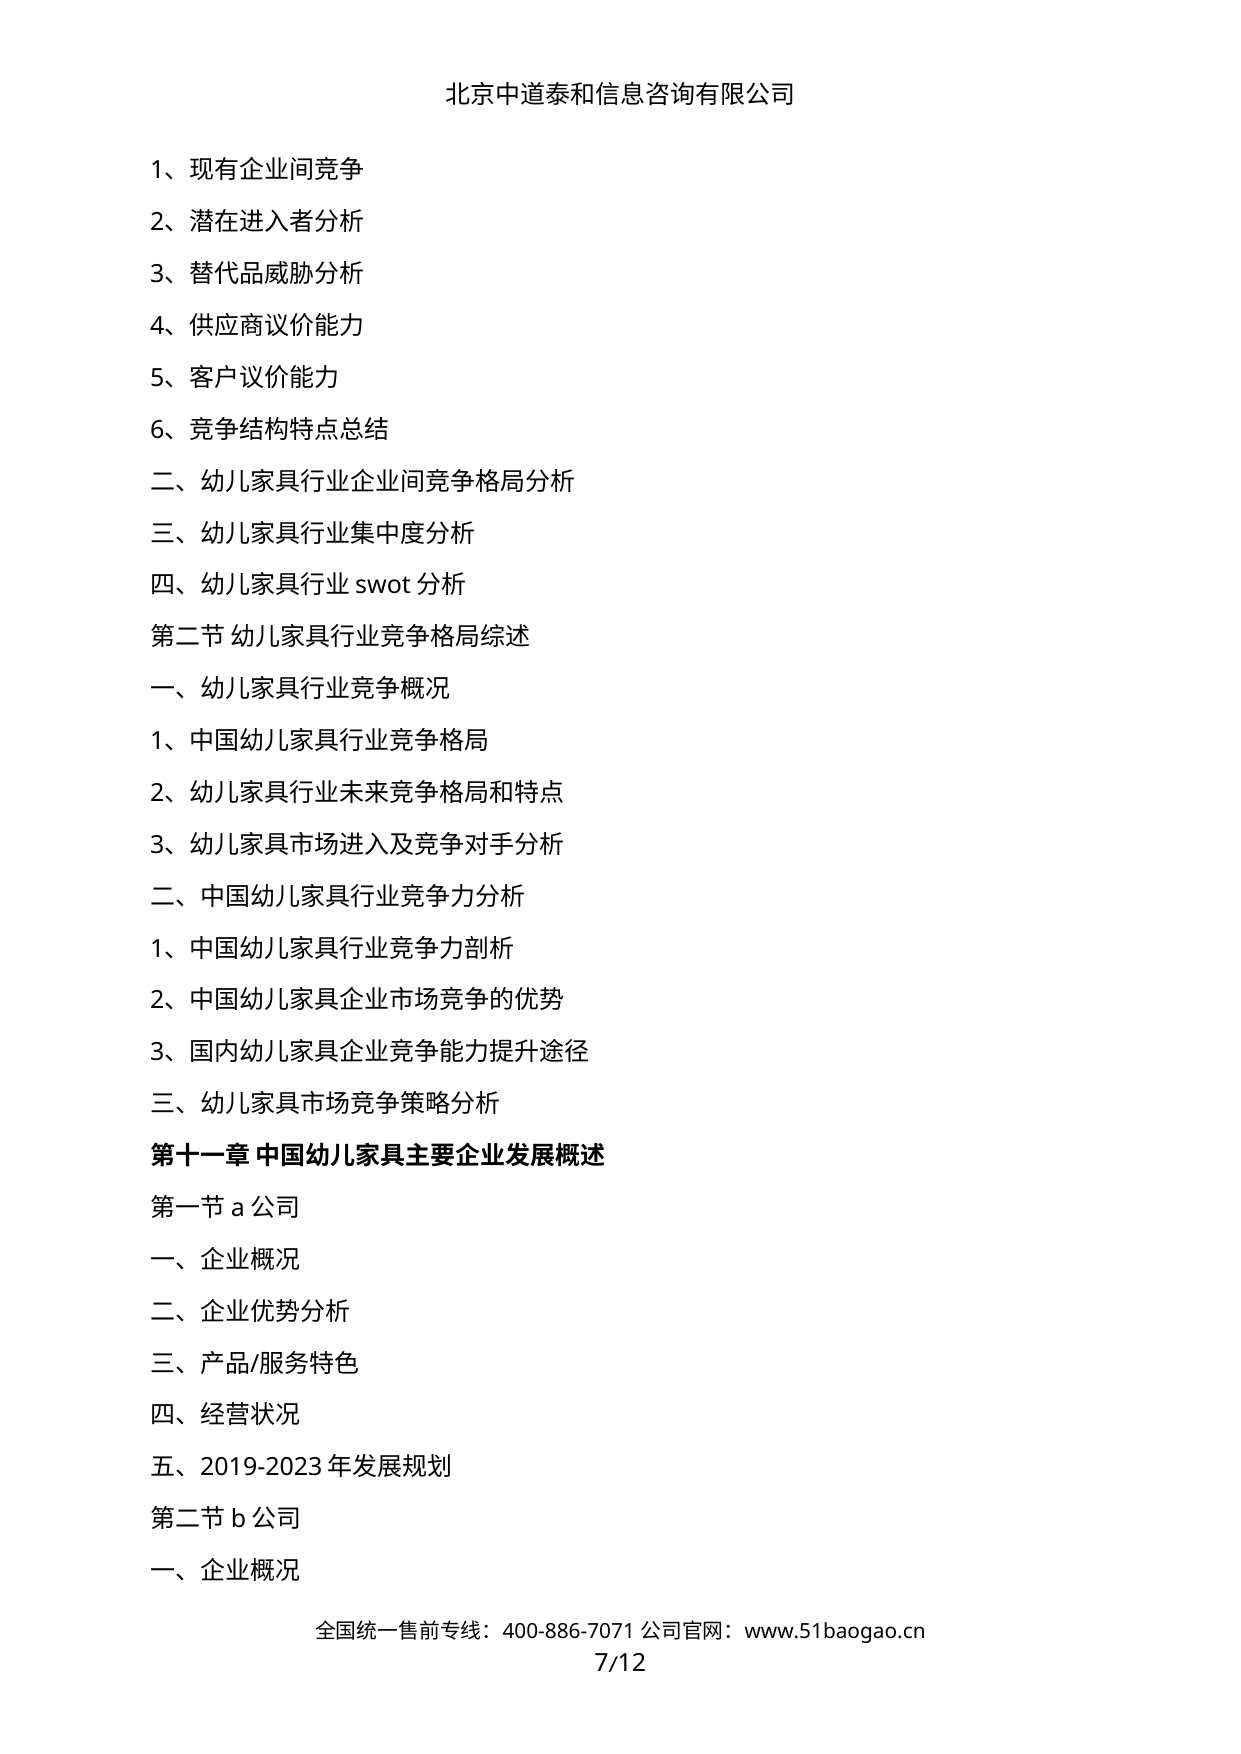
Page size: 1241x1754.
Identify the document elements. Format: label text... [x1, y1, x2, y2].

text 1、现有企业间竞争 [150, 150, 1090, 186]
text 第十一章 中国幼儿家具主要企业发展概述 [150, 1136, 1090, 1172]
text 6、竞争结构特点总结 [150, 409, 1090, 446]
text 3、幼儿家具市场进入及竞争对手分析 [150, 824, 1090, 861]
text 一、企业概况 [150, 1239, 1090, 1276]
text 2、幼儿家具行业未来竞争格局和特点 [150, 772, 1090, 809]
text 2、潜在进入者分析 [150, 202, 1090, 238]
text 3、国内幼儿家具企业竞争能力提升途径 [150, 1032, 1090, 1068]
text 1、中国幼儿家具行业竞争力剖析 [150, 928, 1090, 964]
text 第二节 幼儿家具行业竞争格局综述 [150, 617, 1090, 653]
text 1、中国幼儿家具行业竞争格局 [150, 721, 1090, 757]
text 二、中国幼儿家具行业竞争力分析 [150, 876, 1090, 912]
text 二、企业优势分析 [150, 1291, 1090, 1327]
text 三、产品/服务特色 [150, 1343, 1090, 1379]
text 二、幼儿家具行业企业间竞争格局分析 [150, 461, 1090, 497]
text 三、幼儿家具市场竞争策略分析 [150, 1084, 1090, 1120]
text 4、供应商议价能力 [150, 306, 1090, 342]
text 一、企业概况 [150, 1551, 1090, 1587]
text 四、经营状况 [150, 1395, 1090, 1431]
text 五、2019-2023年发展规划 [150, 1447, 1090, 1483]
text 5、客户议价能力 [150, 357, 1090, 394]
text 第一节 a公司 [150, 1187, 1090, 1224]
text 三、幼儿家具行业集中度分析 [150, 513, 1090, 549]
text 一、幼儿家具行业竞争概况 [150, 669, 1090, 705]
text 四、幼儿家具行业swot分析 [150, 565, 1090, 601]
text 第二节 b公司 [150, 1499, 1090, 1535]
text 3、替代品威胁分析 [150, 254, 1090, 290]
text 2、中国幼儿家具企业市场竞争的优势 [150, 980, 1090, 1016]
